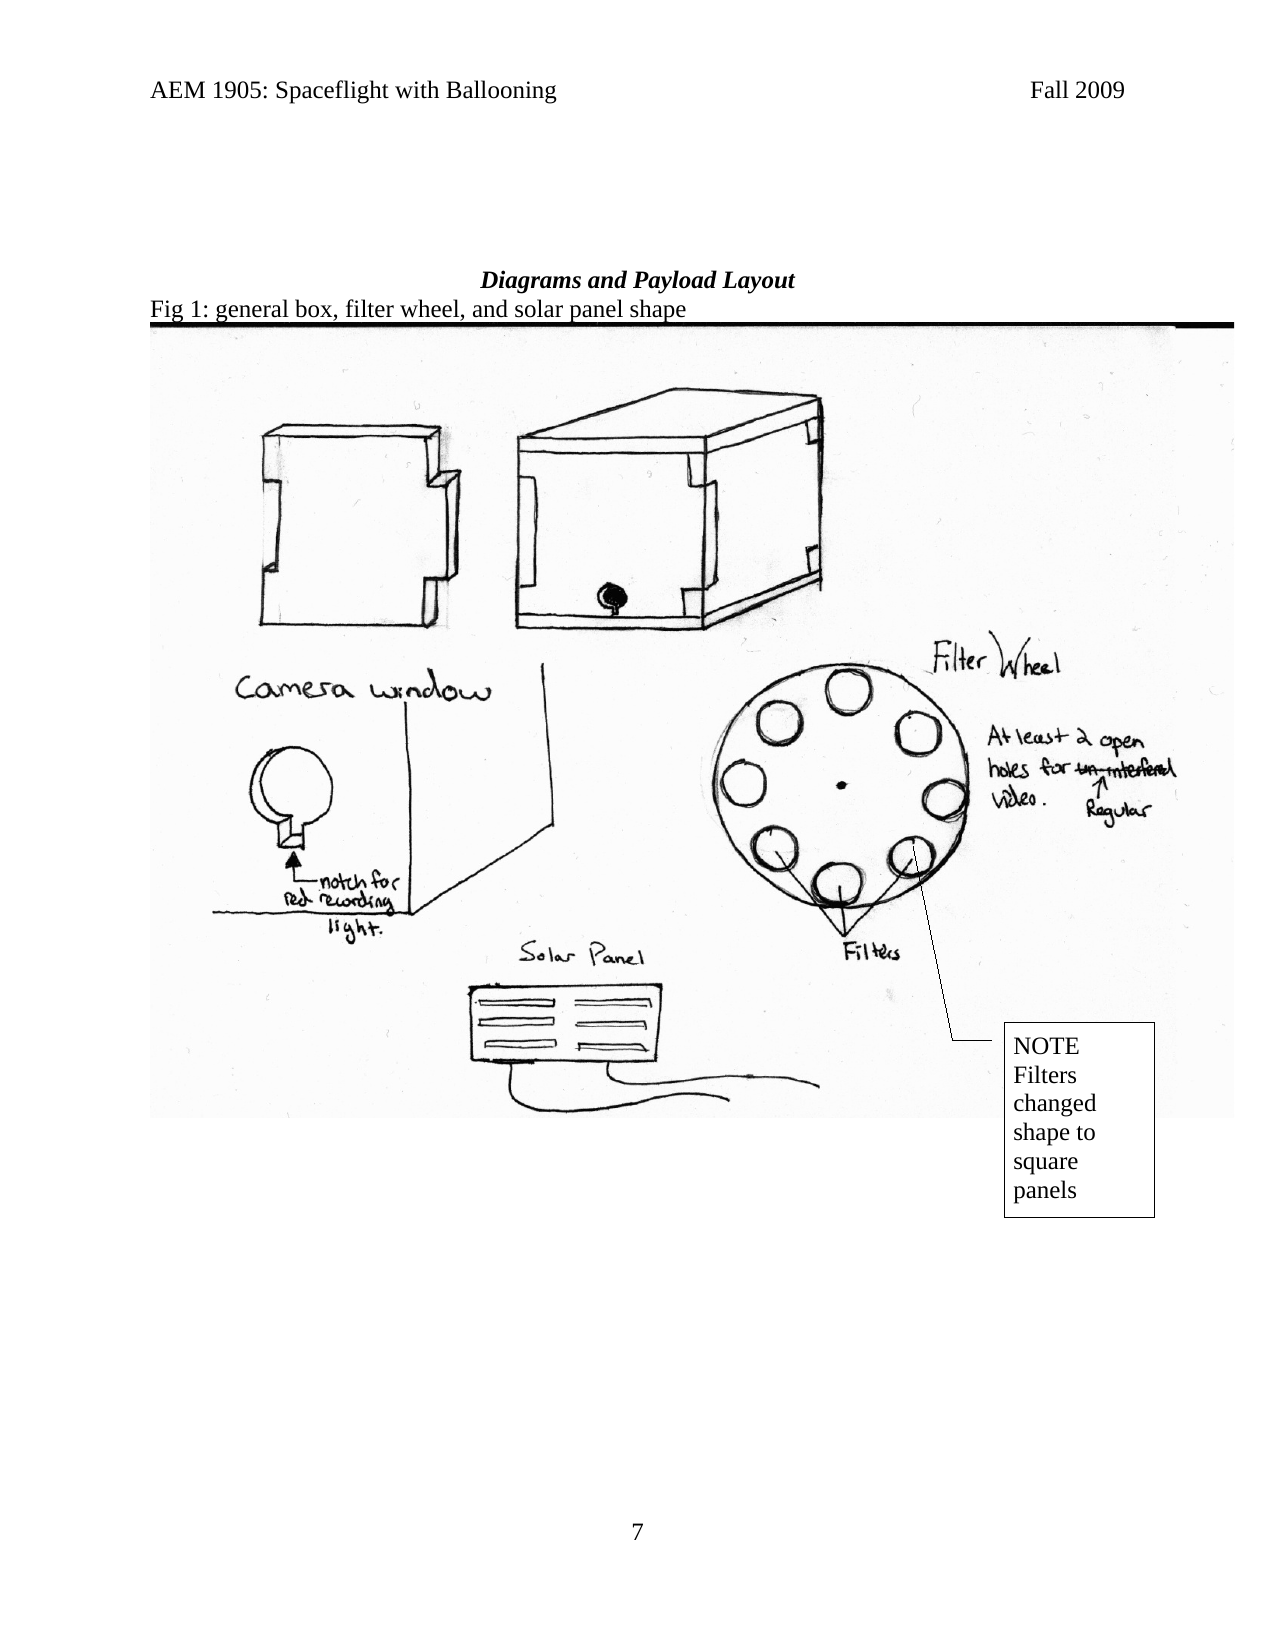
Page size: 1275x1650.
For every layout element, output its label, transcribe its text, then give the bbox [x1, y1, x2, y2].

text Fig 1: general box, filter wheel, and solar panel shape [150, 294, 1125, 322]
picture [150, 322, 1235, 1118]
text Diagrams and Payload Layout [150, 265, 1125, 294]
